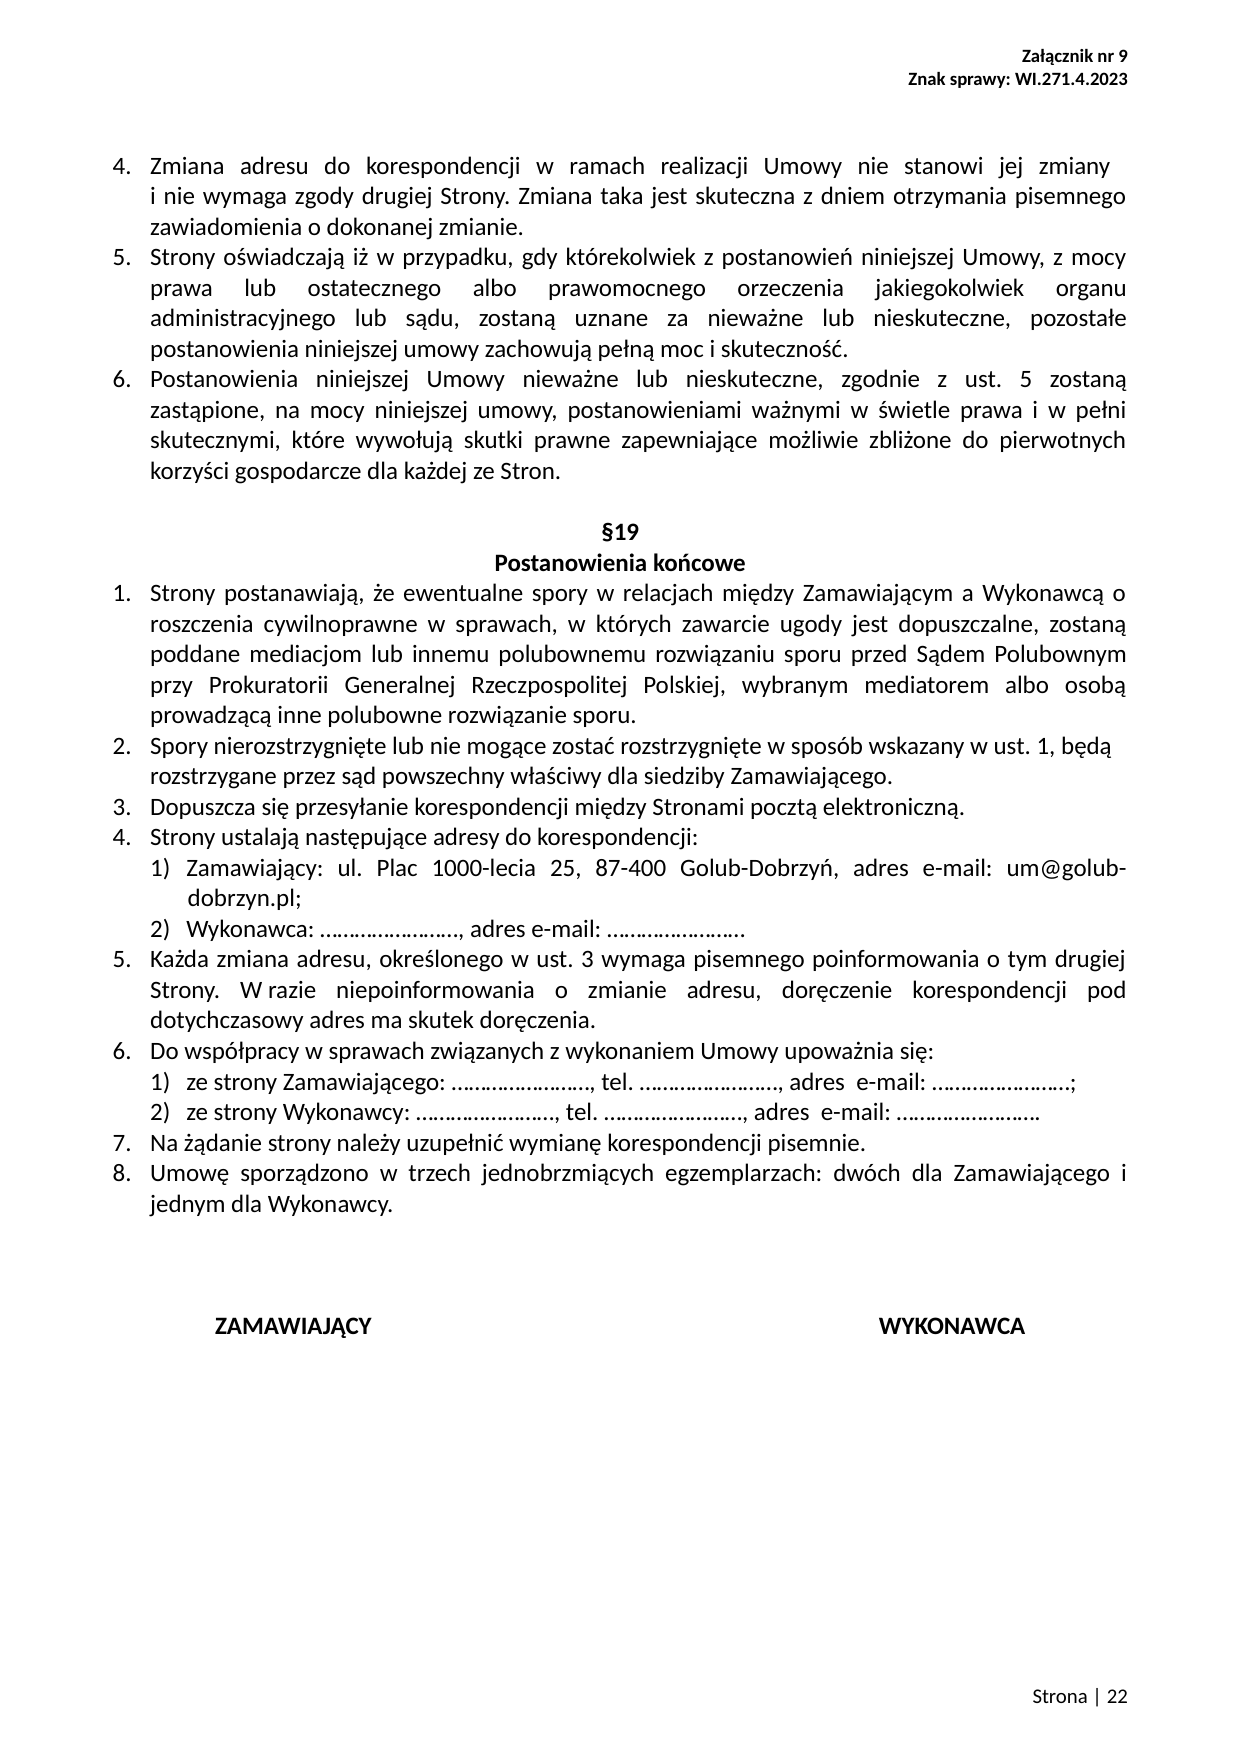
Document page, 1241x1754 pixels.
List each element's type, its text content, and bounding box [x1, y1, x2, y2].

list Na żądanie strony należy uzupełnić wymianę korespondencji pisemnie. [112, 1127, 1128, 1157]
list ze strony Zamawiającego: ……………………, tel. ……………………, adres e-mail: ……………………; [150, 1066, 1128, 1096]
list Wykonawca: ……………………, adres e-mail: …………………… [150, 913, 1128, 943]
text ZAMAWIAJĄCY WYKONAWCA [112, 1310, 1128, 1340]
list Strony postanawiają, że ewentualne spory w relacjach między Zamawiającym a Wykonawcą o roszczenia cywilnoprawne w sprawach, w których zawarcie ugody jest dopuszczalne, zostaną poddane mediacjom lub innemu polubownemu rozwiązaniu sporu przed Sądem Polubownym przy Prokuratorii Generalnej Rzeczpospolitej Polskiej, wybranym mediatorem albo osobą prowadzącą inne polubowne rozwiązanie sporu. [112, 577, 1128, 730]
list Zmiana adresu do korespondencji w ramach realizacji Umowy nie stanowi jej zmiany i nie wymaga zgody drugiej Strony. Zmiana taka jest skuteczna z dniem otrzymania pisemnego zawiadomienia o dokonanej zmianie. [112, 150, 1128, 242]
list Postanowienia niniejszej Umowy nieważne lub nieskuteczne, zgodnie z ust. 5 zostaną zastąpione, na mocy niniejszej umowy, postanowieniami ważnymi w świetle prawa i w pełni skutecznymi, które wywołują skutki prawne zapewniające możliwie zbliżone do pierwotnych korzyści gospodarcze dla każdej ze Stron. [112, 364, 1128, 486]
list Strony ustalają następujące adresy do korespondencji: [112, 821, 1128, 852]
list ze strony Wykonawcy: ……………………, tel. ……………………, adres e-mail: ……………………. [150, 1096, 1128, 1127]
list Dopuszcza się przesyłanie korespondencji między Stronami pocztą elektroniczną. [112, 791, 1128, 821]
text rozstrzygane przez sąd powszechny właściwy dla siedziby Zamawiającego. [150, 760, 1128, 791]
list Umowę sporządzono w trzech jednobrzmiących egzemplarzach: dwóch dla Zamawiającego i jednym dla Wykonawcy. [112, 1157, 1128, 1218]
list Każda zmiana adresu, określonego w ust. 3 wymaga pisemnego poinformowania o tym drugiej Strony. W razie niepoinformowania o zmianie adresu, doręczenie korespondencji pod dotychczasowy adres ma skutek doręczenia. [112, 943, 1128, 1035]
list Strony oświadczają iż w przypadku, gdy którekolwiek z postanowień niniejszej Umowy, z mocy prawa lub ostatecznego albo prawomocnego orzeczenia jakiegokolwiek organu administracyjnego lub sądu, zostaną uznane za nieważne lub nieskuteczne, pozostałe postanowienia niniejszej umowy zachowują pełną moc i skuteczność. [112, 242, 1128, 364]
list Zamawiający: ul. Plac 1000-lecia 25, 87-400 Golub-Dobrzyń, adres e-mail: um@golub-dobrzyn.pl; [150, 852, 1128, 913]
list Do współpracy w sprawach związanych z wykonaniem Umowy upoważnia się: [112, 1035, 1128, 1066]
text Postanowienia końcowe [112, 547, 1128, 577]
list Spory nierozstrzygnięte lub nie mogące zostać rozstrzygnięte w sposób wskazany w ust. 1, będą [112, 730, 1128, 760]
text §19 [112, 516, 1128, 547]
